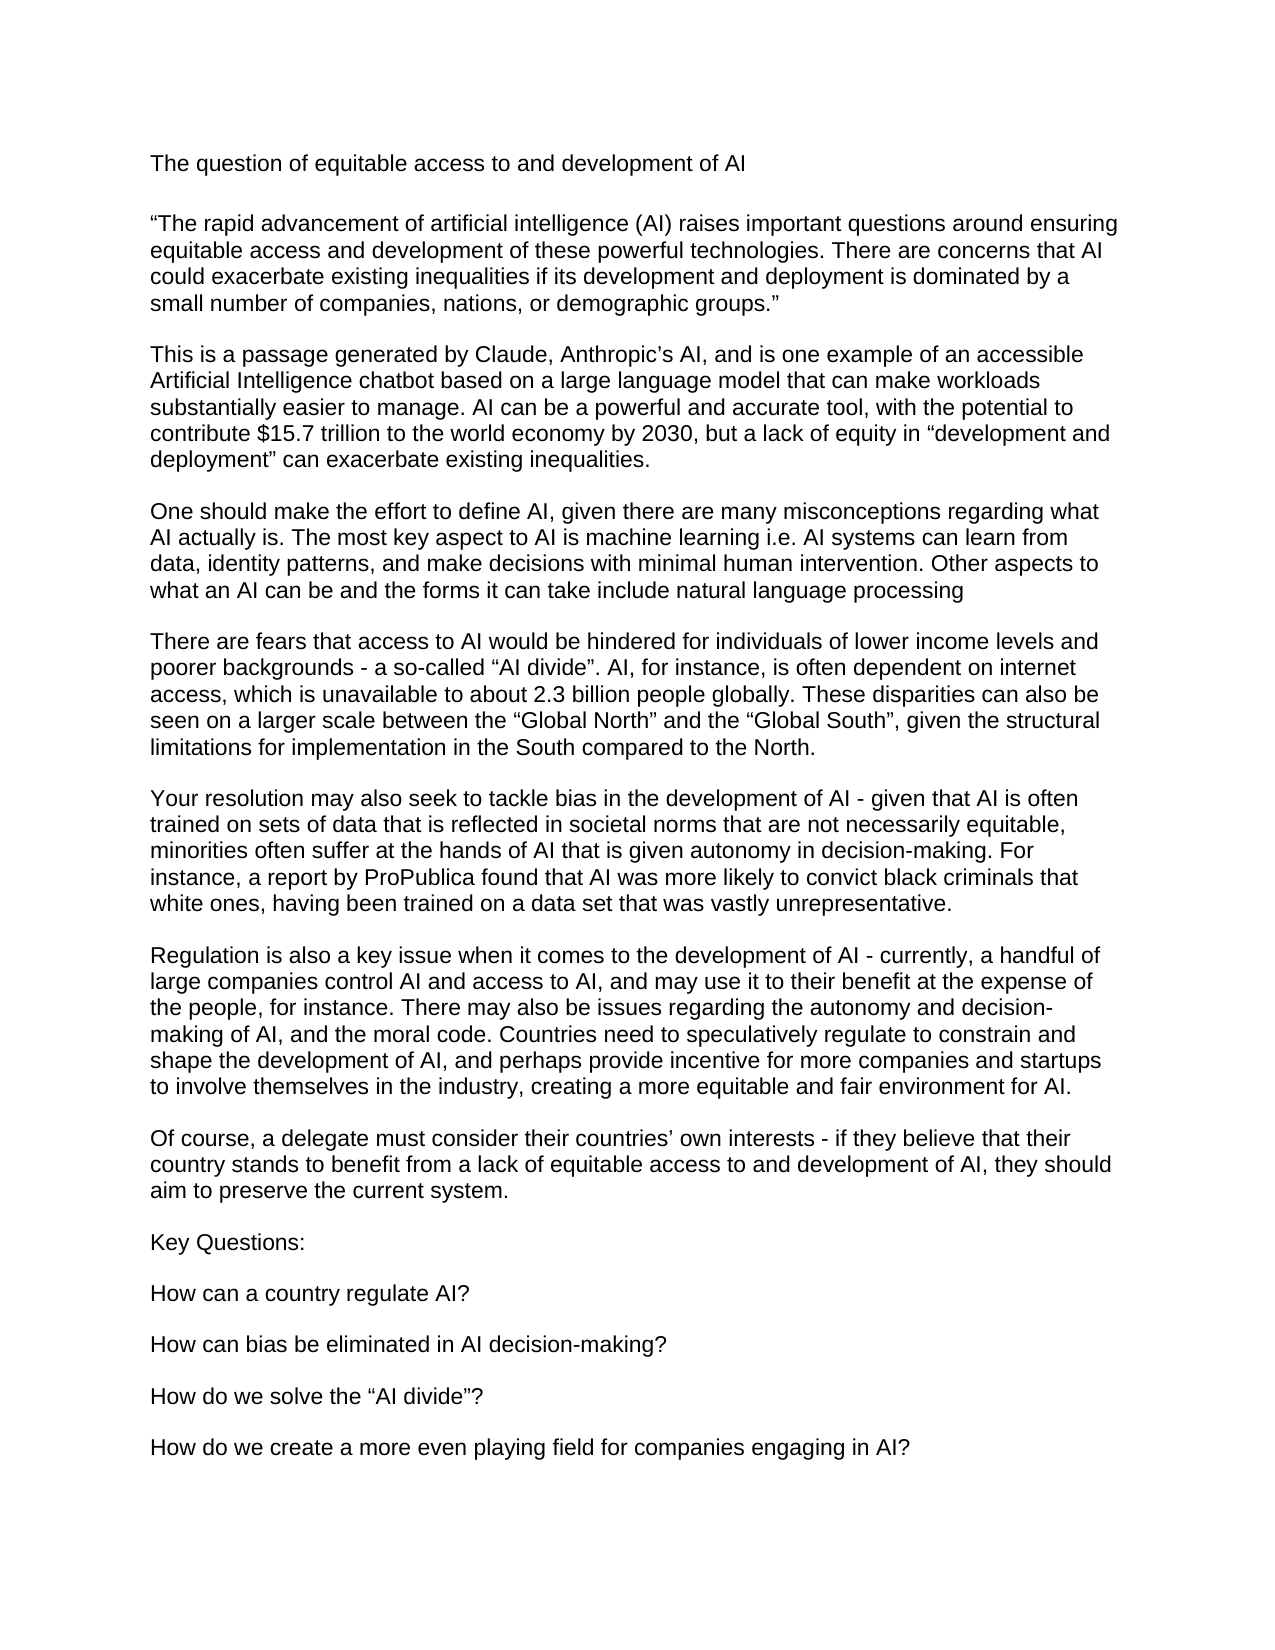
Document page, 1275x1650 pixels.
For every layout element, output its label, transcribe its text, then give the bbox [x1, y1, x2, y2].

text “The rapid advancement of artificial intelligence (AI) raises important questions around ensuring equitable access and development of these powerful technologies. There are concerns that AI could exacerbate existing inequalities if its development and deployment is dominated by a small number of companies, nations, or demographic groups.” [150, 210, 1125, 316]
text This is a passage generated by Claude, Anthropic’s AI, and is one example of an accessible Artificial Intelligence chatbot based on a large language model that can make workloads substantially easier to manage. AI can be a powerful and accurate tool, with the potential to contribute $15.7 trillion to the world economy by 2030, but a lack of equity in “development and deployment” can exacerbate existing inequalities. [150, 341, 1125, 473]
text Regulation is also a key issue when it comes to the development of AI - currently, a handful of large companies control AI and access to AI, and may use it to their benefit at the expense of the people, for instance. There may also be issues regarding the autonomy and decision-making of AI, and the moral code. Countries need to speculatively regulate to constrain and shape the development of AI, and perhaps provide incentive for more companies and startups to involve themselves in the industry, creating a more equitable and fair environment for AI. [150, 942, 1125, 1100]
text Of course, a delegate must consider their countries’ own interests - if they believe that their country stands to benefit from a lack of equitable access to and development of AI, they should aim to preserve the current system. [150, 1125, 1125, 1204]
text How can a country regulate AI? [150, 1280, 1125, 1306]
text One should make the effort to define AI, given there are many misconceptions regarding what AI actually is. The most key aspect to AI is machine learning i.e. AI systems can learn from data, identity patterns, and make decisions with minimal human intervention. Other aspects to what an AI can be and the forms it can take include natural language processing [150, 498, 1125, 603]
text How can bias be eliminated in AI decision-making? [150, 1331, 1125, 1358]
text Key Questions: [150, 1229, 1125, 1255]
text How do we solve the “AI divide”? [150, 1383, 1125, 1409]
text The question of equitable access to and development of AI [150, 150, 1125, 176]
text How do we create a more even playing field for companies engaging in AI? [150, 1434, 1125, 1461]
text Your resolution may also seek to tackle bias in the development of AI - given that AI is often trained on sets of data that is reflected in societal norms that are not necessarily equitable, minorities often suffer at the hands of AI that is given autonomy in decision-making. For instance, a report by ProPublica found that AI was more likely to convict black criminals that white ones, having been trained on a data set that was vastly unrepresentative. [150, 785, 1125, 917]
text There are fears that access to AI would be hindered for individuals of lower income levels and poorer backgrounds - a so-called “AI divide”. AI, for instance, is often dependent on internet access, which is unavailable to about 2.3 billion people globally. These disparities can also be seen on a larger scale between the “Global North” and the “Global South”, given the structural limitations for implementation in the South compared to the North. [150, 628, 1125, 760]
